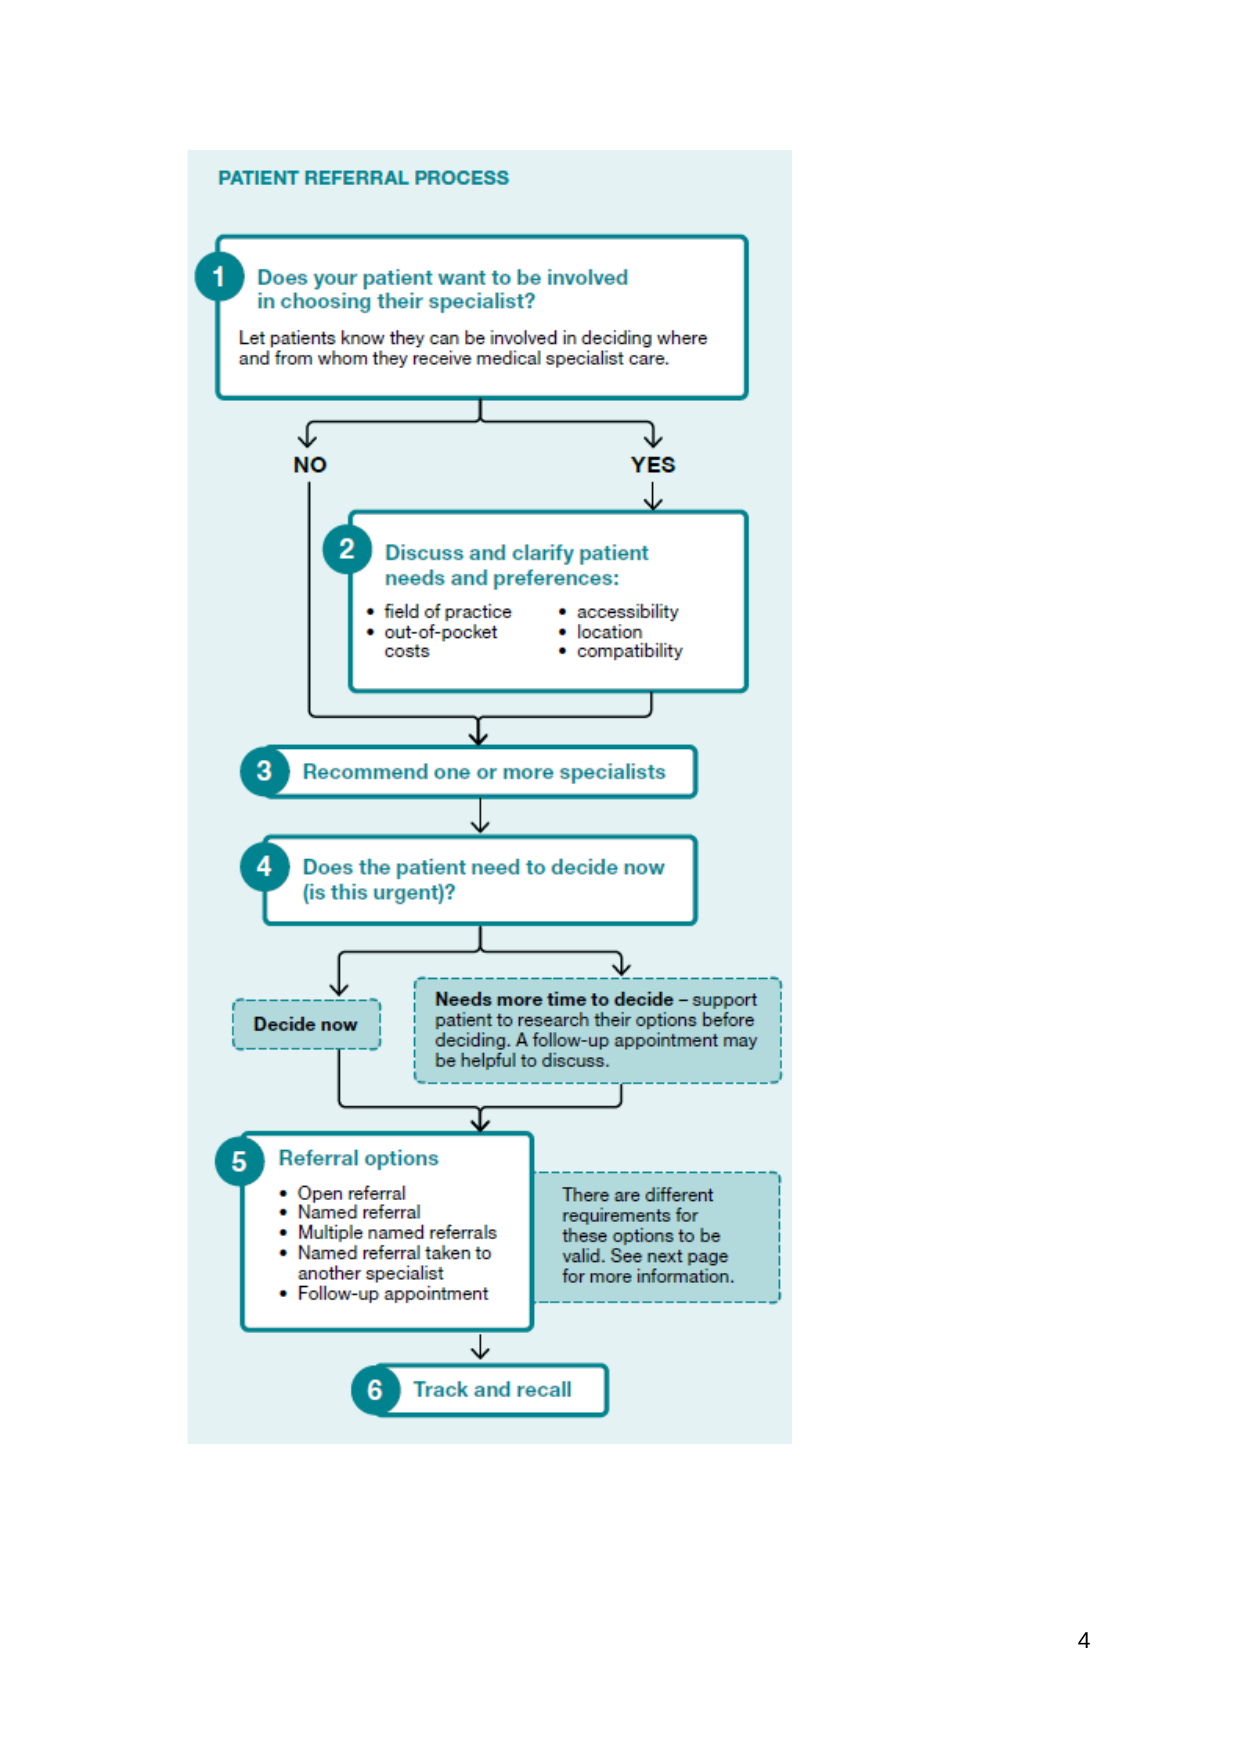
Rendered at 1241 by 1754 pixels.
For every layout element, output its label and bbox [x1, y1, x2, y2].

picture [187, 150, 793, 1444]
